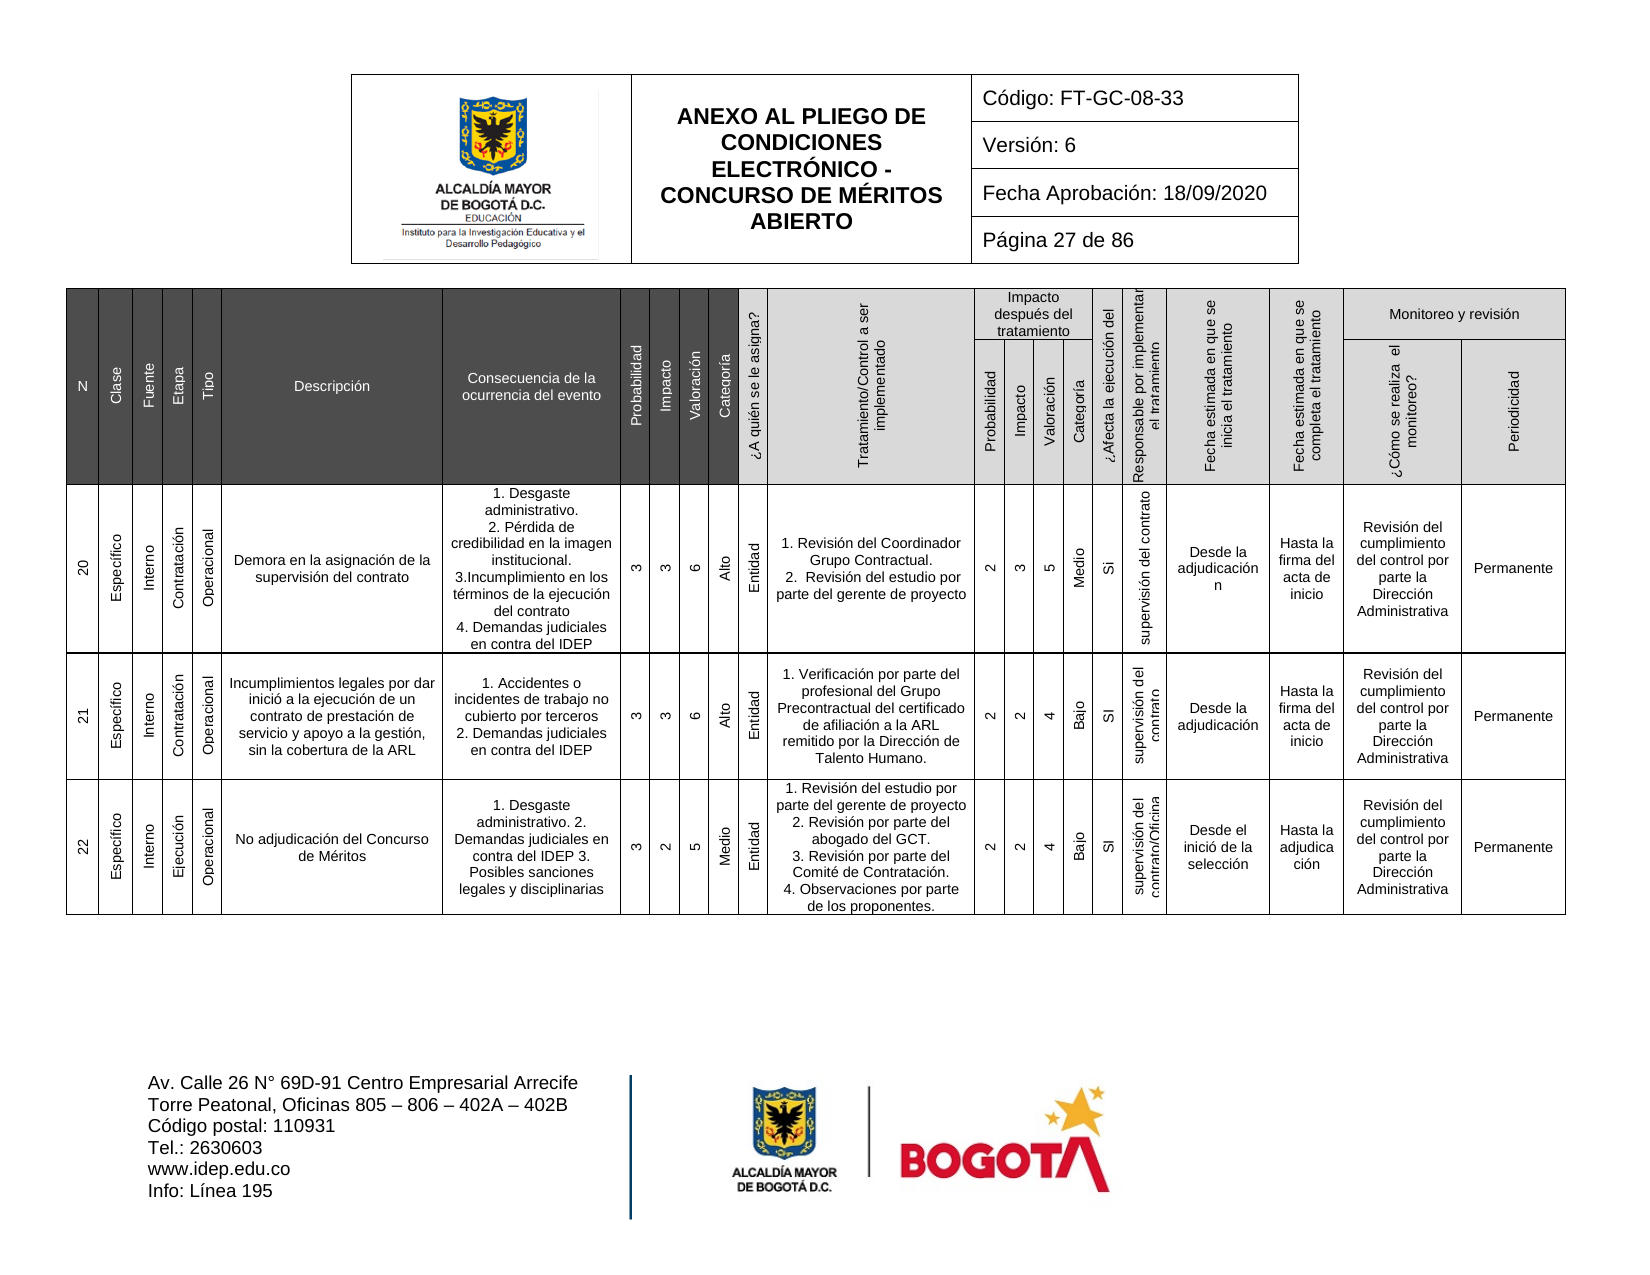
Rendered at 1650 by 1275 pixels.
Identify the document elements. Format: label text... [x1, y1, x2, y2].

table_header N [67, 289, 98, 484]
table_cell 2 [975, 654, 1004, 779]
table_cell 21 [67, 654, 98, 779]
table_cell Revisión del cumplimiento del control por parte la Dirección Administrativa [1344, 654, 1461, 779]
table_header Consecuencia de la ocurrencia del evento [443, 289, 620, 484]
table_header Monitoreo y revisión [1344, 289, 1565, 339]
table_cell Contratación [163, 654, 192, 779]
table_cell Revisión del cumplimiento del control por parte la Dirección Administrativa [1344, 780, 1461, 914]
table_cell 2 [975, 780, 1004, 914]
table_cell Periodicidad [1462, 340, 1565, 484]
table_cell Desde la adjudicación n [1167, 485, 1269, 652]
table_cell Hasta la firma del acta de inicio [1270, 485, 1343, 652]
table_cell Incumplimientos legales por dar inició a la ejecución de un contrato de prestación de servicio y apoyo a la gestión, sin la cobertura de la ARL [222, 654, 442, 779]
table_cell 22 [67, 780, 98, 914]
table_cell Operacional [193, 780, 221, 914]
table_header Fecha estimada en que se inicia el tratamiento [1167, 289, 1269, 484]
table_cell Entidad [739, 780, 767, 914]
table_cell 3 [1005, 485, 1033, 652]
table_header Etapa [163, 289, 192, 484]
table_cell Hasta la firma del acta de inicio [1270, 654, 1343, 779]
table_cell 6 [680, 654, 708, 779]
table_cell Específico [99, 654, 132, 779]
table_header Valoración [680, 289, 708, 484]
table_cell Contratación [163, 485, 192, 652]
table_header Fecha estimada en que se completa el tratamiento [1270, 289, 1343, 484]
table_cell 4 [1034, 654, 1063, 779]
table_cell Bajo [1064, 780, 1092, 914]
table_cell 5 [1034, 485, 1063, 652]
table_cell 3 [650, 485, 679, 652]
table_cell SI [1093, 780, 1122, 914]
table_cell 2 [650, 780, 679, 914]
table_header Tipo [193, 289, 221, 484]
table_header Impacto después del tratamiento [975, 289, 1092, 339]
table_cell 5 [680, 780, 708, 914]
table_cell 1. Revisión del estudio por parte del gerente de proyecto 2. Revisión por parte del abogado del GCT. 3. Revisión por parte del Comité de Contratación. 4. Observaciones por parte de los proponentes. [768, 780, 974, 914]
picture [712, 1071, 1130, 1207]
table_cell supervisión del contrato [1123, 485, 1166, 652]
table_header Descripción [222, 289, 442, 484]
table_cell 2 [1005, 780, 1033, 914]
table_cell Valoración [1034, 340, 1063, 484]
table_cell Entidad [739, 654, 767, 779]
picture [382, 90, 599, 260]
table_cell Hasta la adjudicación [1270, 780, 1343, 914]
table_cell Probabilidad [975, 340, 1004, 484]
table_cell 3 [621, 780, 649, 914]
table_cell Revisión del cumplimiento del control por parte la Dirección Administrativa [1344, 485, 1461, 652]
table_cell Operacional [193, 485, 221, 652]
table_cell Permanente [1462, 780, 1565, 914]
table_cell Medio [709, 780, 738, 914]
table_header Impacto [650, 289, 679, 484]
table_cell Alto [709, 485, 738, 652]
table_header Probabilidad [621, 289, 649, 484]
table_cell Demora en la asignación de la supervisión del contrato [222, 485, 442, 652]
table_cell ¿Cómo se realiza el monitoreo? [1344, 340, 1461, 484]
table_cell Permanente [1462, 485, 1565, 652]
table_cell Medio [1064, 485, 1092, 652]
table_cell 3 [621, 654, 649, 779]
table_cell 20 [67, 485, 98, 652]
table_cell SI [1093, 654, 1122, 779]
table_cell Ejecución [163, 780, 192, 914]
table_cell Específico [99, 485, 132, 652]
table_cell supervisión del contrato/Oficina Asesora Jurídica [1123, 780, 1166, 914]
table_cell supervisión del contrato [1123, 654, 1166, 779]
table_cell Desde la adjudicación [1167, 654, 1269, 779]
table_cell Operacional [193, 654, 221, 779]
table_cell No adjudicación del Concurso de Méritos [222, 780, 442, 914]
table_cell 2 [1005, 654, 1033, 779]
table_cell Específico [99, 780, 132, 914]
table_cell 1. Desgaste administrativo. 2. Demandas judiciales en contra del IDEP 3. Posibles sanciones legales y disciplinarias [443, 780, 620, 914]
table_cell Entidad [739, 485, 767, 652]
table_cell 3 [621, 485, 649, 652]
table_cell Bajo [1064, 654, 1092, 779]
table_cell Categoría [1064, 340, 1092, 484]
table_cell Alto [709, 654, 738, 779]
table_cell 2 [975, 485, 1004, 652]
table_cell Desde el inició de la selección [1167, 780, 1269, 914]
table_header Fuente [133, 289, 162, 484]
table_header Responsable por implementar el tratamiento [1123, 289, 1166, 484]
table_header ¿A quién se le asigna? [739, 289, 767, 484]
table_cell 1. Desgaste administrativo. 2. Pérdida de credibilidad en la imagen institucional. 3.Incumplimiento en los términos de la ejecución del contrato 4. Demandas judiciales en contra del IDEP [443, 485, 620, 652]
table_cell Permanente [1462, 654, 1565, 779]
table_cell 1. Revisión del Coordinador Grupo Contractual. 2. Revisión del estudio por parte del gerente de proyecto [768, 485, 974, 652]
table_cell Interno [133, 780, 162, 914]
table_header ¿Afecta la ejecución del Contrato? [1093, 289, 1122, 484]
table_cell 6 [680, 485, 708, 652]
table_cell 1. Verificación por parte del profesional del Grupo Precontractual del certificado de afiliación a la ARL remitido por la Dirección de Talento Humano. [768, 654, 974, 779]
table_cell Si [1093, 485, 1122, 652]
table_cell 4 [1034, 780, 1063, 914]
table_cell 3 [650, 654, 679, 779]
table_header Clase [99, 289, 132, 484]
table_cell Interno [133, 654, 162, 779]
table_cell 1. Accidentes o incidentes de trabajo no cubierto por terceros 2. Demandas judiciales en contra del IDEP [443, 654, 620, 779]
table_cell Impacto [1005, 340, 1033, 484]
table_cell Interno [133, 485, 162, 652]
table_header Tratamiento/Control a ser implementado [768, 289, 974, 484]
table_header Categoría [709, 289, 738, 484]
